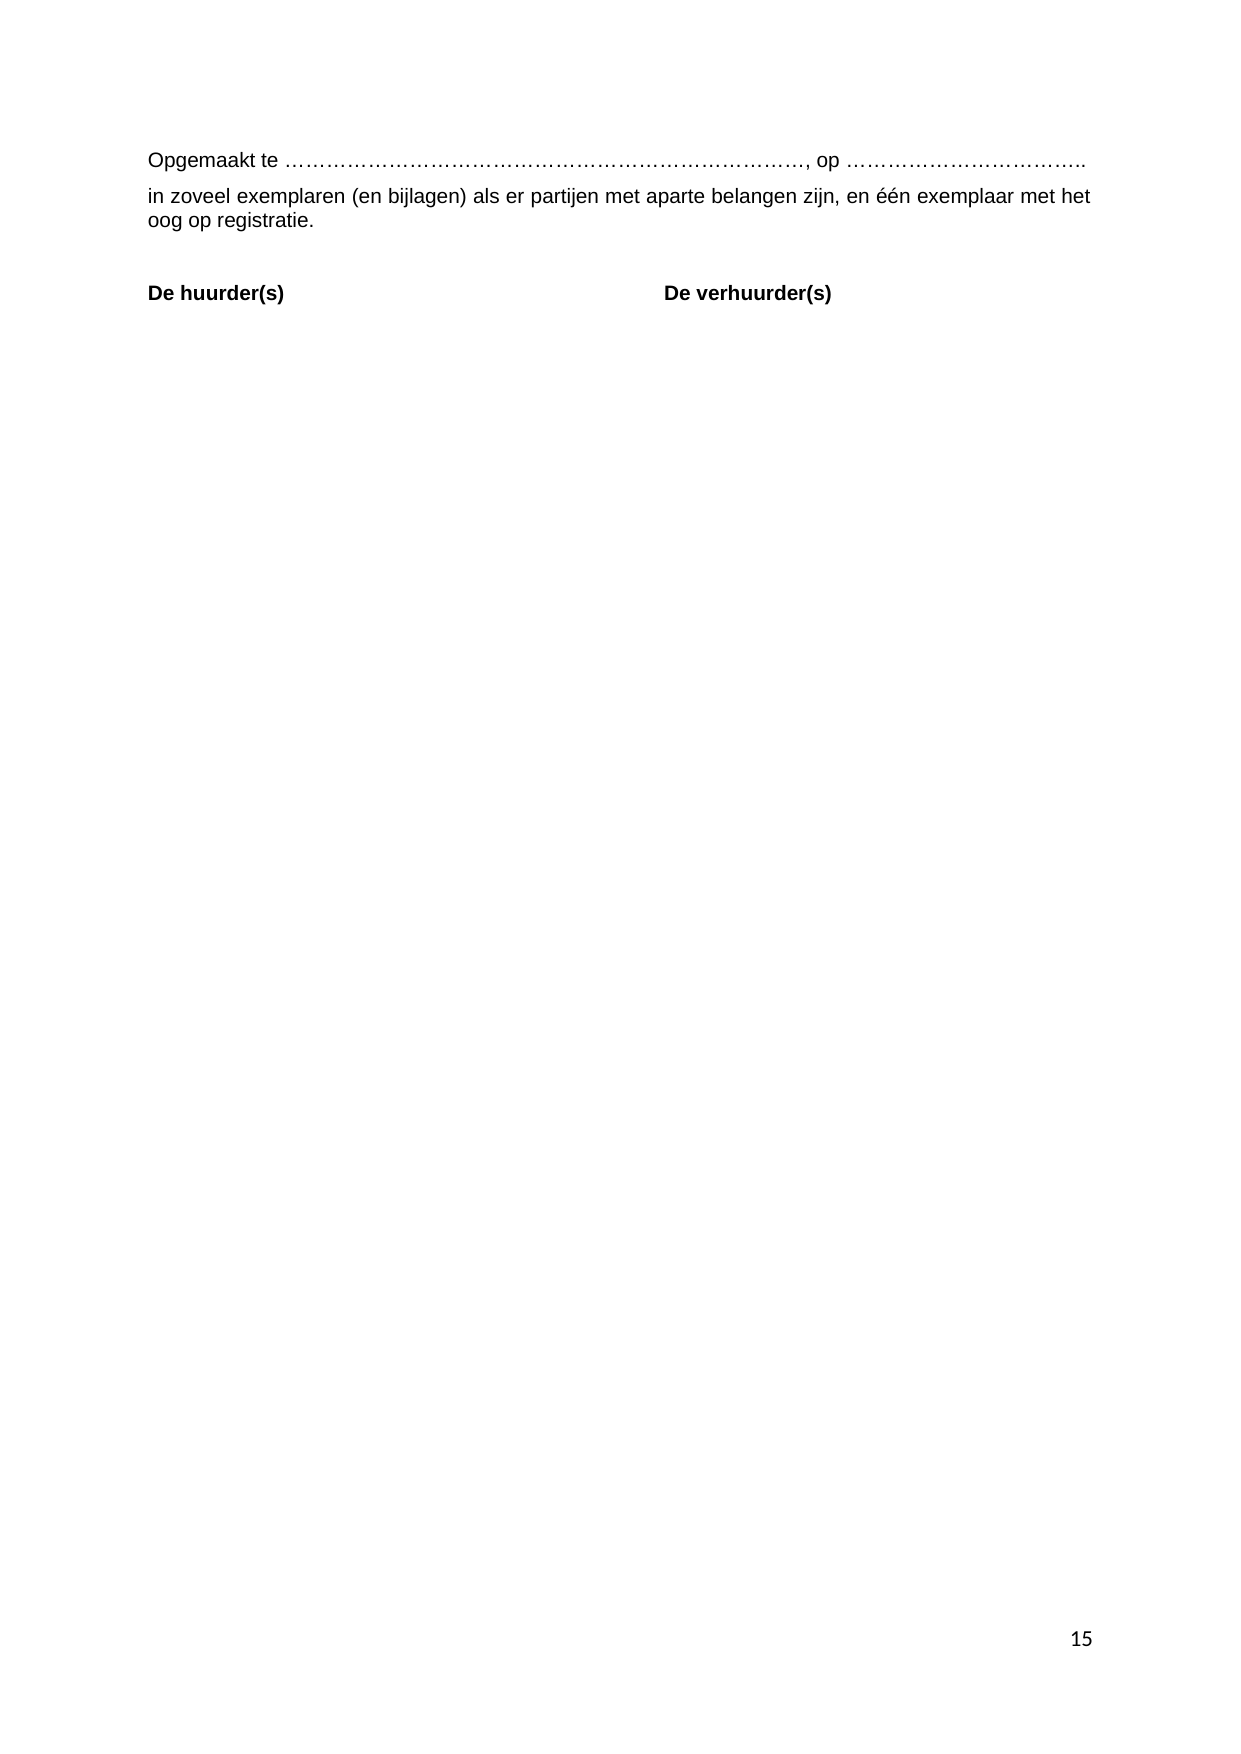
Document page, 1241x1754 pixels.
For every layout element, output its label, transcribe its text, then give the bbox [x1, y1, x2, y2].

text De huurder(s) De verhuurder(s) [148, 281, 1093, 305]
text Opgemaakt te …………………………………………………………………, op …………………………….. [148, 148, 1093, 172]
text in zoveel exemplaren (en bijlagen) als er partijen met aparte belangen zijn, en één exemplaar met het oog op registratie. [148, 184, 1093, 232]
